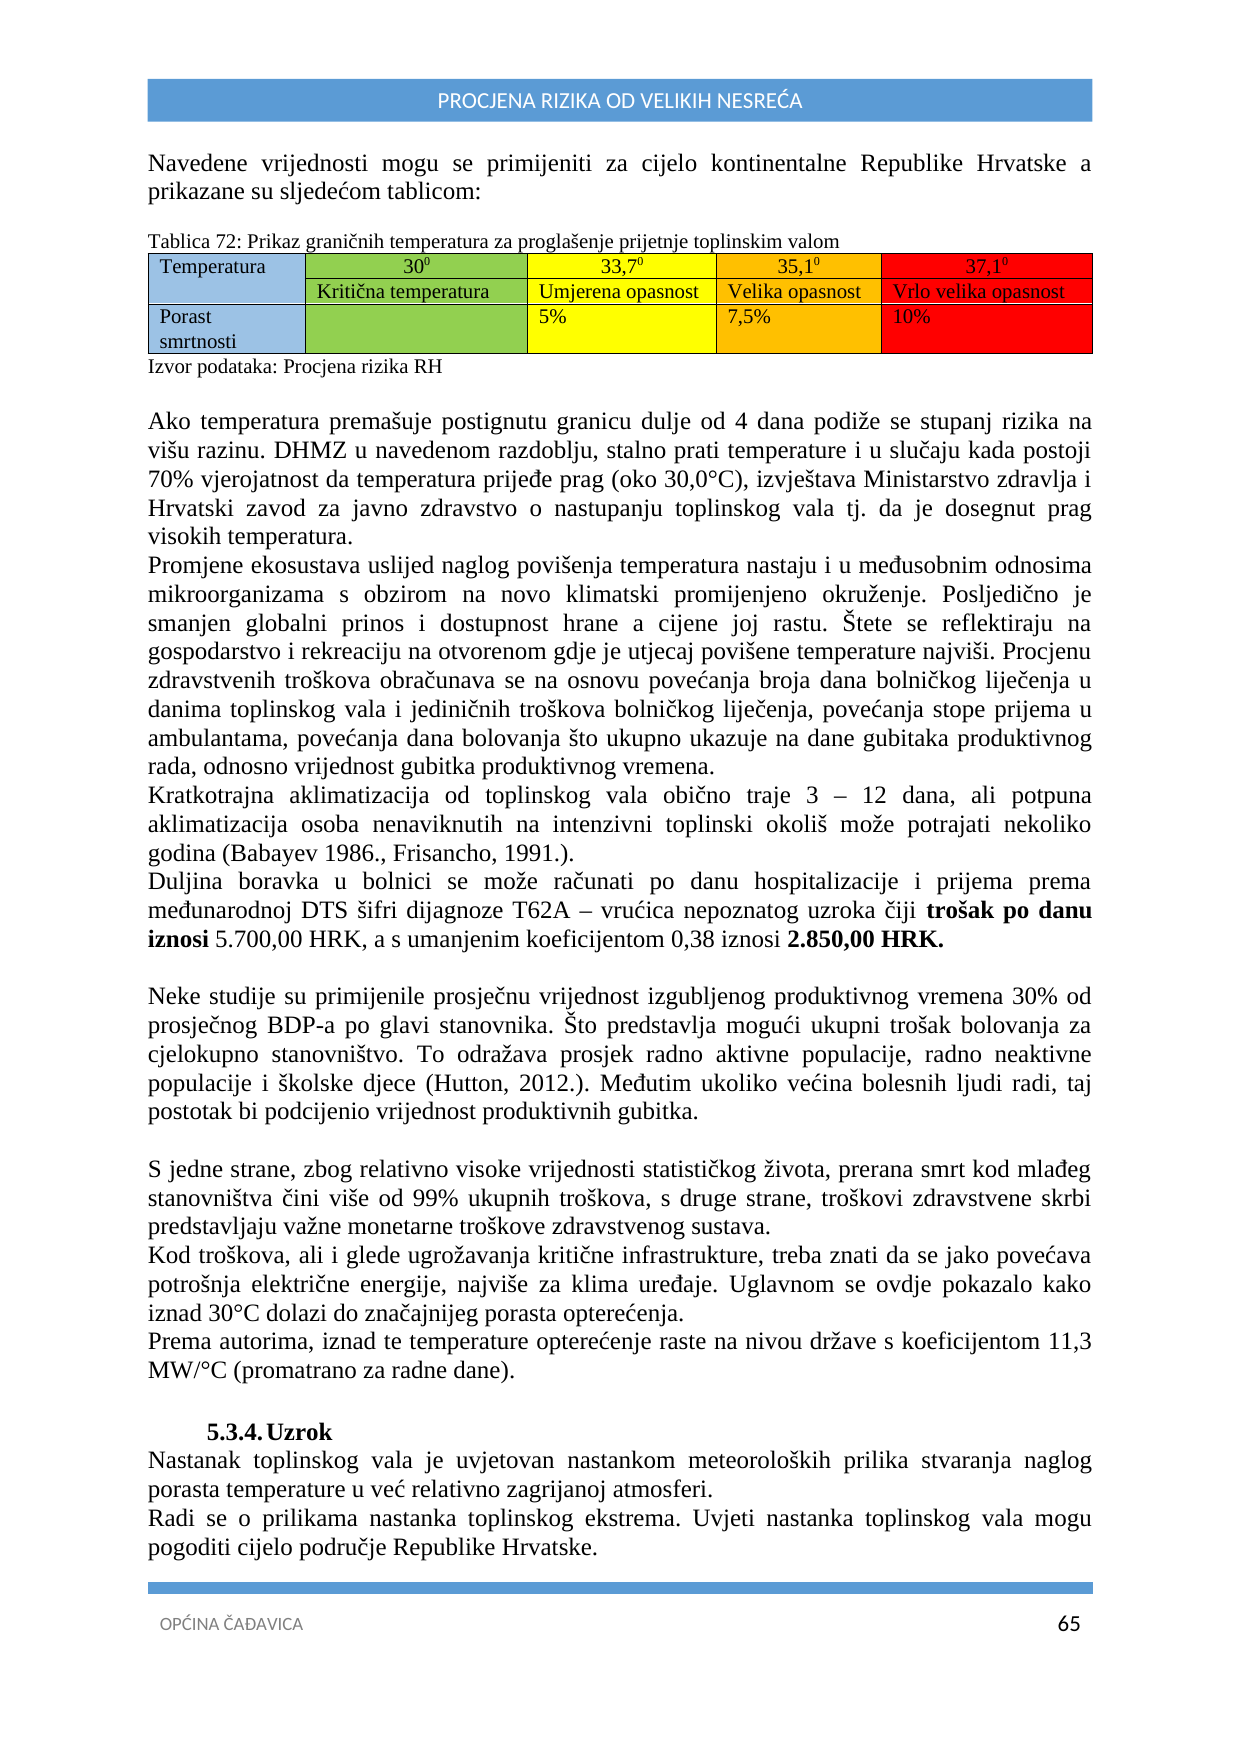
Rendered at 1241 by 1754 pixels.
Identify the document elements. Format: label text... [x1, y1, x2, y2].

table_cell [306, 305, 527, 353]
text Duljina boravka u bolnici se može računati po danu hospitalizacije i prijema prema međunarodnoj DTS šifri dijagnoze T62A – vrućica nepoznatog uzroka čiji trošak po danu iznosi 5.700,00 HRK, a s umanjenim koeficijentom 0,38 iznosi 2.850,00 HRK. [148, 866, 1093, 953]
text Kratkotrajna aklimatizacija od toplinskog vala obično traje 3 – 12 dana, ali potpuna aklimatizacija osoba nenaviknutih na intenzivni toplinski okoliš može potrajati nekoliko godina (Babayev 1986., Frisancho, 1991.). [148, 780, 1093, 866]
text Ako temperatura premašuje postignutu granicu dulje od 4 dana podiže se stupanj rizika na višu razinu. DHMZ u navedenom razdoblju, stalno prati temperature i u slučaju kada postoji 70% vjerojatnost da temperatura prijeđe prag (oko 30,0°C), izvještava Ministarstvo zdravlja i Hrvatski zavod za javno zdravstvo o nastupanju toplinskog vala tj. da je dosegnut prag visokih temperatura. [148, 406, 1093, 550]
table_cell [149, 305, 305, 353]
text S jedne strane, zbog relativno visoke vrijednosti statističkog života, prerana smrt kod mlađeg stanovništva čini više od 99% ukupnih troškova, s druge strane, troškovi zdravstvene skrbi predstavljaju važne monetarne troškove zdravstvenog sustava. [148, 1154, 1093, 1240]
text Radi se o prilikama nastanka toplinskog ekstrema. Uvjeti nastanka toplinskog vala mogu pogoditi cijelo područje Republike Hrvatske. [148, 1503, 1093, 1561]
text Neke studije su primijenile prosječnu vrijednost izgubljenog produktivnog vremena 30% od prosječnog BDP-a po glavi stanovnika. Što predstavlja mogući ukupni trošak bolovanja za cjelokupno stanovništvo. To odražava prosjek radno aktivne populacije, radno neaktivne populacije i školske djece (Hutton, 2012.). Međutim ukoliko većina bolesnih ljudi radi, taj postotak bi podcijenio vrijednost produktivnih gubitka. [148, 981, 1093, 1125]
text Tablica 72: Prikaz graničnih temperatura za proglašenje prijetnje toplinskim valom [148, 229, 1093, 253]
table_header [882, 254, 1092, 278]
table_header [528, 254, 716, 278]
text Promjene ekosustava uslijed naglog povišenja temperatura nastaju i u međusobnim odnosima mikroorganizama s obzirom na novo klimatski promijenjeno okruženje. Posljedično je smanjen globalni prinos i dostupnost hrane a cijene joj rastu. Štete se reflektiraju na gospodarstvo i rekreaciju na otvorenom gdje je utjecaj povišene temperature najviši. Procjenu zdravstvenih troškova obračunava se na osnovu povećanja broja dana bolničkog liječenja u danima toplinskog vala i jediničnih troškova bolničkog liječenja, povećanja stope prijema u ambulantama, povećanja dana bolovanja što ukupno ukazuje na dane gubitaka produktivnog rada, odnosno vrijednost gubitka produktivnog vremena. [148, 550, 1093, 780]
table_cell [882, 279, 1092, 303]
text Prema autorima, iznad te temperature opterećenje raste na nivou države s koeficijentom 11,3 MW/°C (promatrano za radne dane). [148, 1326, 1093, 1384]
text Nastanak toplinskog vala je uvjetovan nastankom meteoroloških prilika stvaranja naglog porasta temperature u već relativno zagrijanoj atmosferi. [148, 1446, 1093, 1503]
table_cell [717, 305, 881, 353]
text Kod troškova, ali i glede ugrožavanja kritične infrastrukture, treba znati da se jako povećava potrošnja električne energije, najviše za klima uređaje. Uglavnom se ovdje pokazalo kako iznad 30°C dolazi do značajnijeg porasta opterećenja. [148, 1240, 1093, 1326]
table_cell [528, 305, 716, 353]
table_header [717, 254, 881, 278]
subtitle Uzrok [207, 1417, 1093, 1446]
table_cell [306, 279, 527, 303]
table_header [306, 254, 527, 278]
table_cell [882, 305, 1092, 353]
text Izvor podataka: Procjena rizika RH [148, 354, 1093, 378]
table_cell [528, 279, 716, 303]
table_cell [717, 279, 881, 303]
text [148, 148, 1093, 205]
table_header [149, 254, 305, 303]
